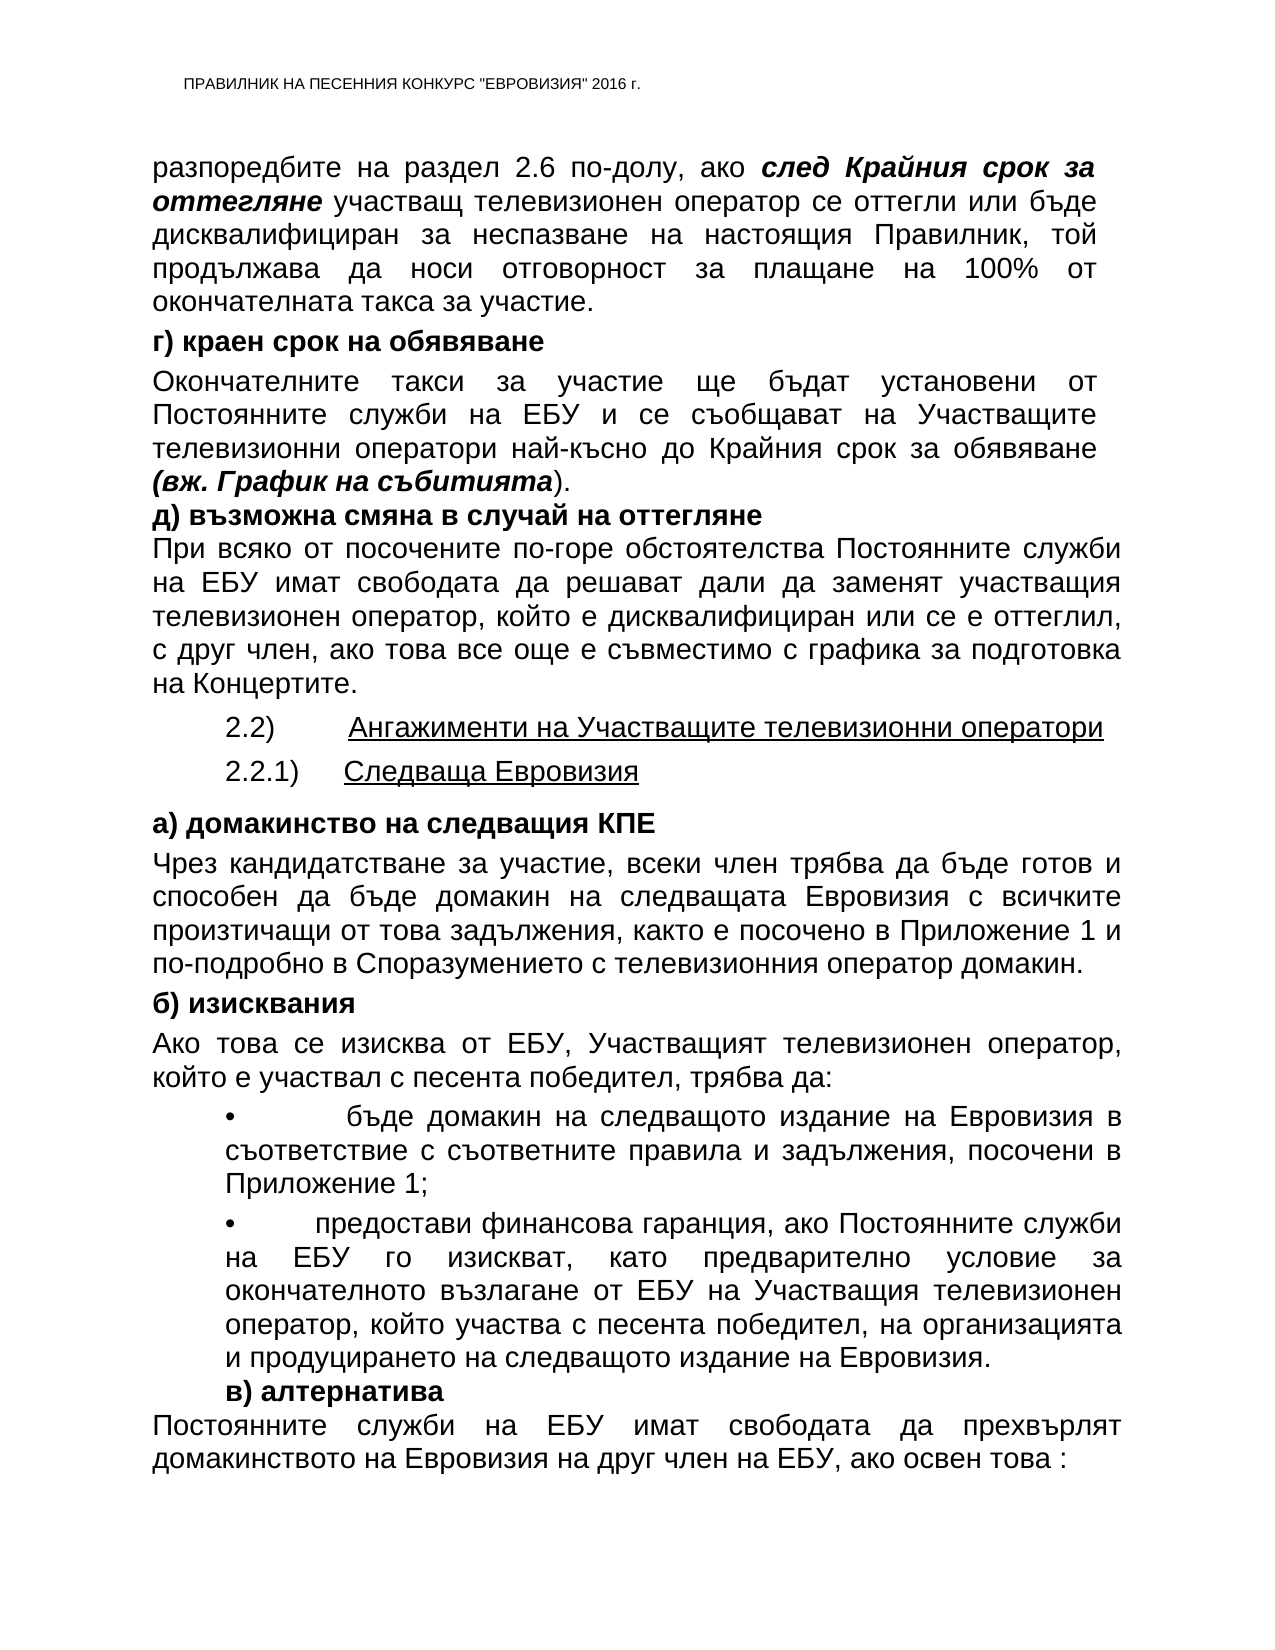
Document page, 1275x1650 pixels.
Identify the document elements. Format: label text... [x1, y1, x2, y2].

text • бъде домакин на следващото издание на Евровизия в съответствие с съответните правила и задължения, посочени в Приложение 1; [225, 1099, 1123, 1200]
text 2.2) Ангажименти на Участващите телевизионни оператори [225, 710, 1125, 744]
text 2.2.1) Следваща Евровизия [225, 754, 1125, 788]
text в) алтернатива [225, 1374, 1123, 1408]
text а) домакинство на следващия КПЕ [152, 806, 1123, 840]
text г) краен срок на обявяване [152, 324, 1098, 358]
text д) възможна смяна в случай на оттегляне [152, 498, 1098, 532]
text Окончателните такси за участие ще бъдат установени от Постоянните служби на ЕБУ и се съобщават на Участващите телевизионни оператори най-късно до Крайния срок за обявяване (вж. График на събитията). [152, 364, 1098, 498]
text При всяко от посочените по-горе обстоятелства Постоянните служби на ЕБУ имат свободата да решават дали да заменят участващия телевизионен оператор, който е дисквалифициран или се е оттеглил, с друг член, ако това все още е съвместимо с графика за подготовка на Концертите. [152, 532, 1123, 699]
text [152, 150, 1098, 318]
text • предостави финансова гаранция, ако Постоянните служби на ЕБУ го изискват, като предварително условие за окончателното възлагане от ЕБУ на Участващия телевизионен оператор, който участва с песента победител, на организацията и продуцирането на следващото издание на Евровизия. [225, 1206, 1123, 1374]
text Постоянните служби на ЕБУ имат свободата да прехвърлят домакинството на Евровизия на друг член на ЕБУ, ако освен това : [152, 1408, 1123, 1475]
text Ако това се изисква от ЕБУ, Участващият телевизионен оператор, който е участвал с песента победител, трябва да: [152, 1026, 1123, 1093]
text б) изисквания [152, 986, 1123, 1020]
text Чрез кандидатстване за участие, всеки член трябва да бъде готов и способен да бъде домакин на следващата Евровизия с всичките произтичащи от това задължения, както е посочено в Приложение 1 и по-подробно в Споразумението с телевизионния оператор домакин. [152, 846, 1123, 980]
